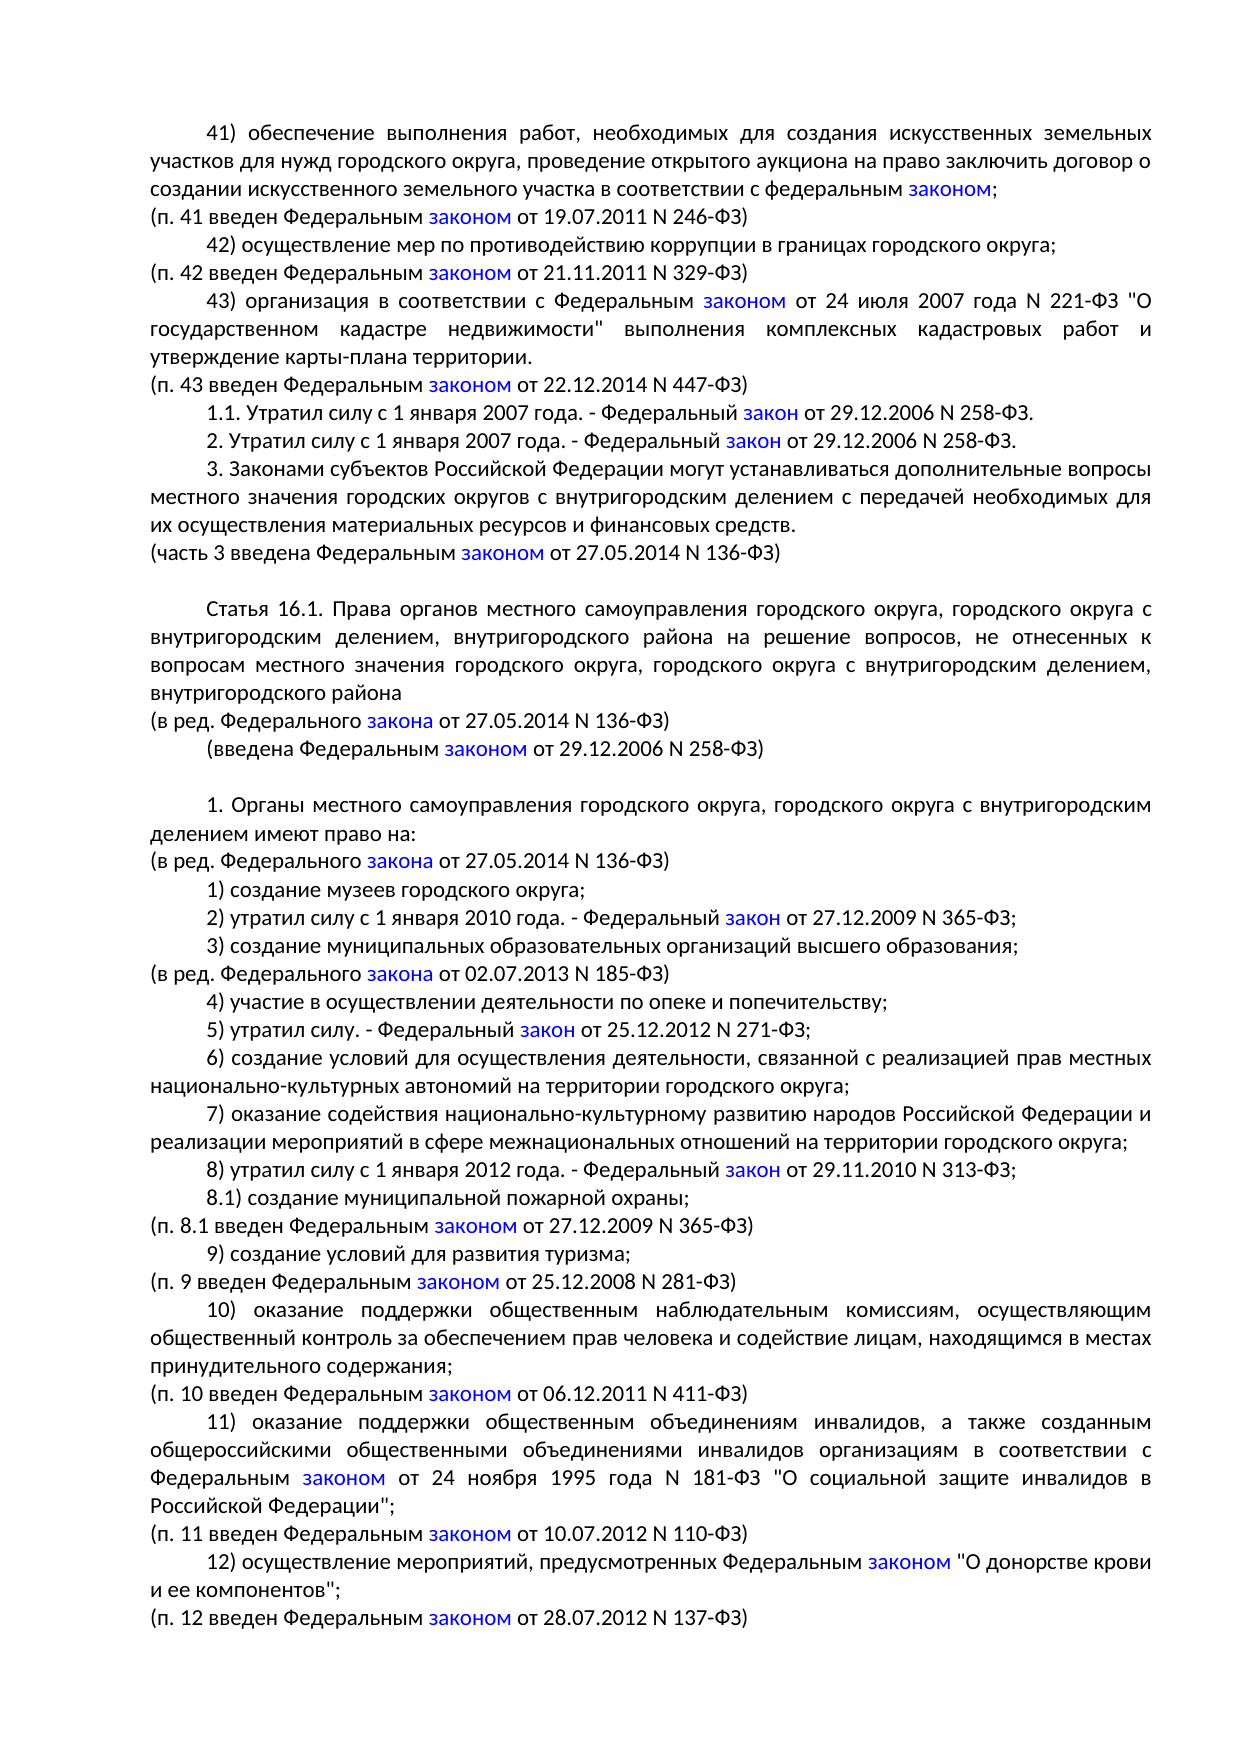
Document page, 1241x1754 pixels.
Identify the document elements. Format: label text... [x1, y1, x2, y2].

text 42) осуществление мер по противодействию коррупции в границах городского округа; [150, 230, 1152, 258]
text 8) утратил силу с 1 января 2012 года. - Федеральный закон от 29.11.2010 N 313-ФЗ; [150, 1155, 1152, 1183]
text (п. 43 введен Федеральным законом от 22.12.2014 N 447-ФЗ) [150, 370, 1152, 398]
text (введена Федеральным законом от 29.12.2006 N 258-ФЗ) [150, 734, 1152, 763]
text Статья 16.1. Права органов местного самоуправления городского округа, городского округа с внутригородским делением, внутригородского района на решение вопросов, не отнесенных к вопросам местного значения городского округа, городского округа с внутригородским делением, внутригородского района [150, 594, 1152, 707]
text 4) участие в осуществлении деятельности по опеке и попечительству; [150, 987, 1152, 1015]
text 6) создание условий для осуществления деятельности, связанной с реализацией прав местных национально-культурных автономий на территории городского округа; [150, 1043, 1152, 1099]
text 1.1. Утратил силу с 1 января 2007 года. - Федеральный закон от 29.12.2006 N 258-ФЗ. [150, 398, 1152, 426]
text (п. 10 введен Федеральным законом от 06.12.2011 N 411-ФЗ) [150, 1379, 1152, 1407]
text 41) обеспечение выполнения работ, необходимых для создания искусственных земельных участков для нужд городского округа, проведение открытого аукциона на право заключить договор о создании искусственного земельного участка в соответствии с федеральным законом; [150, 118, 1152, 202]
text (п. 8.1 введен Федеральным законом от 27.12.2009 N 365-ФЗ) [150, 1211, 1152, 1239]
text (в ред. Федерального закона от 27.05.2014 N 136-ФЗ) [150, 707, 1152, 734]
text (п. 42 введен Федеральным законом от 21.11.2011 N 329-ФЗ) [150, 258, 1152, 286]
text (в ред. Федерального закона от 02.07.2013 N 185-ФЗ) [150, 959, 1152, 987]
text (в ред. Федерального закона от 27.05.2014 N 136-ФЗ) [150, 847, 1152, 875]
text 3. Законами субъектов Российской Федерации могут устанавливаться дополнительные вопросы местного значения городских округов с внутригородским делением с передачей необходимых для их осуществления материальных ресурсов и финансовых средств. [150, 454, 1152, 538]
text (п. 11 введен Федеральным законом от 10.07.2012 N 110-ФЗ) [150, 1519, 1152, 1547]
text 5) утратил силу. - Федеральный закон от 25.12.2012 N 271-ФЗ; [150, 1015, 1152, 1043]
text (п. 12 введен Федеральным законом от 28.07.2012 N 137-ФЗ) [150, 1603, 1152, 1631]
text (п. 41 введен Федеральным законом от 19.07.2011 N 246-ФЗ) [150, 202, 1152, 230]
text 8.1) создание муниципальной пожарной охраны; [150, 1183, 1152, 1211]
text 3) создание муниципальных образовательных организаций высшего образования; [150, 931, 1152, 959]
text 10) оказание поддержки общественным наблюдательным комиссиям, осуществляющим общественный контроль за обеспечением прав человека и содействие лицам, находящимся в местах принудительного содержания; [150, 1295, 1152, 1379]
text 43) организация в соответствии с Федеральным законом от 24 июля 2007 года N 221-ФЗ "О государственном кадастре недвижимости" выполнения комплексных кадастровых работ и утверждение карты-плана территории. [150, 286, 1152, 370]
text 2) утратил силу с 1 января 2010 года. - Федеральный закон от 27.12.2009 N 365-ФЗ; [150, 903, 1152, 931]
text 11) оказание поддержки общественным объединениям инвалидов, а также созданным общероссийскими общественными объединениями инвалидов организациям в соответствии с Федеральным законом от 24 ноября 1995 года N 181-ФЗ "О социальной защите инвалидов в Российской Федерации"; [150, 1407, 1152, 1519]
text (п. 9 введен Федеральным законом от 25.12.2008 N 281-ФЗ) [150, 1267, 1152, 1295]
text 7) оказание содействия национально-культурному развитию народов Российской Федерации и реализации мероприятий в сфере межнациональных отношений на территории городского округа; [150, 1099, 1152, 1155]
text 1) создание музеев городского округа; [150, 875, 1152, 903]
text 1. Органы местного самоуправления городского округа, городского округа с внутригородским делением имеют право на: [150, 791, 1152, 847]
text (часть 3 введена Федеральным законом от 27.05.2014 N 136-ФЗ) [150, 538, 1152, 566]
text 12) осуществление мероприятий, предусмотренных Федеральным законом "О донорстве крови и ее компонентов"; [150, 1547, 1152, 1603]
text 9) создание условий для развития туризма; [150, 1239, 1152, 1267]
text 2. Утратил силу с 1 января 2007 года. - Федеральный закон от 29.12.2006 N 258-ФЗ. [150, 426, 1152, 454]
